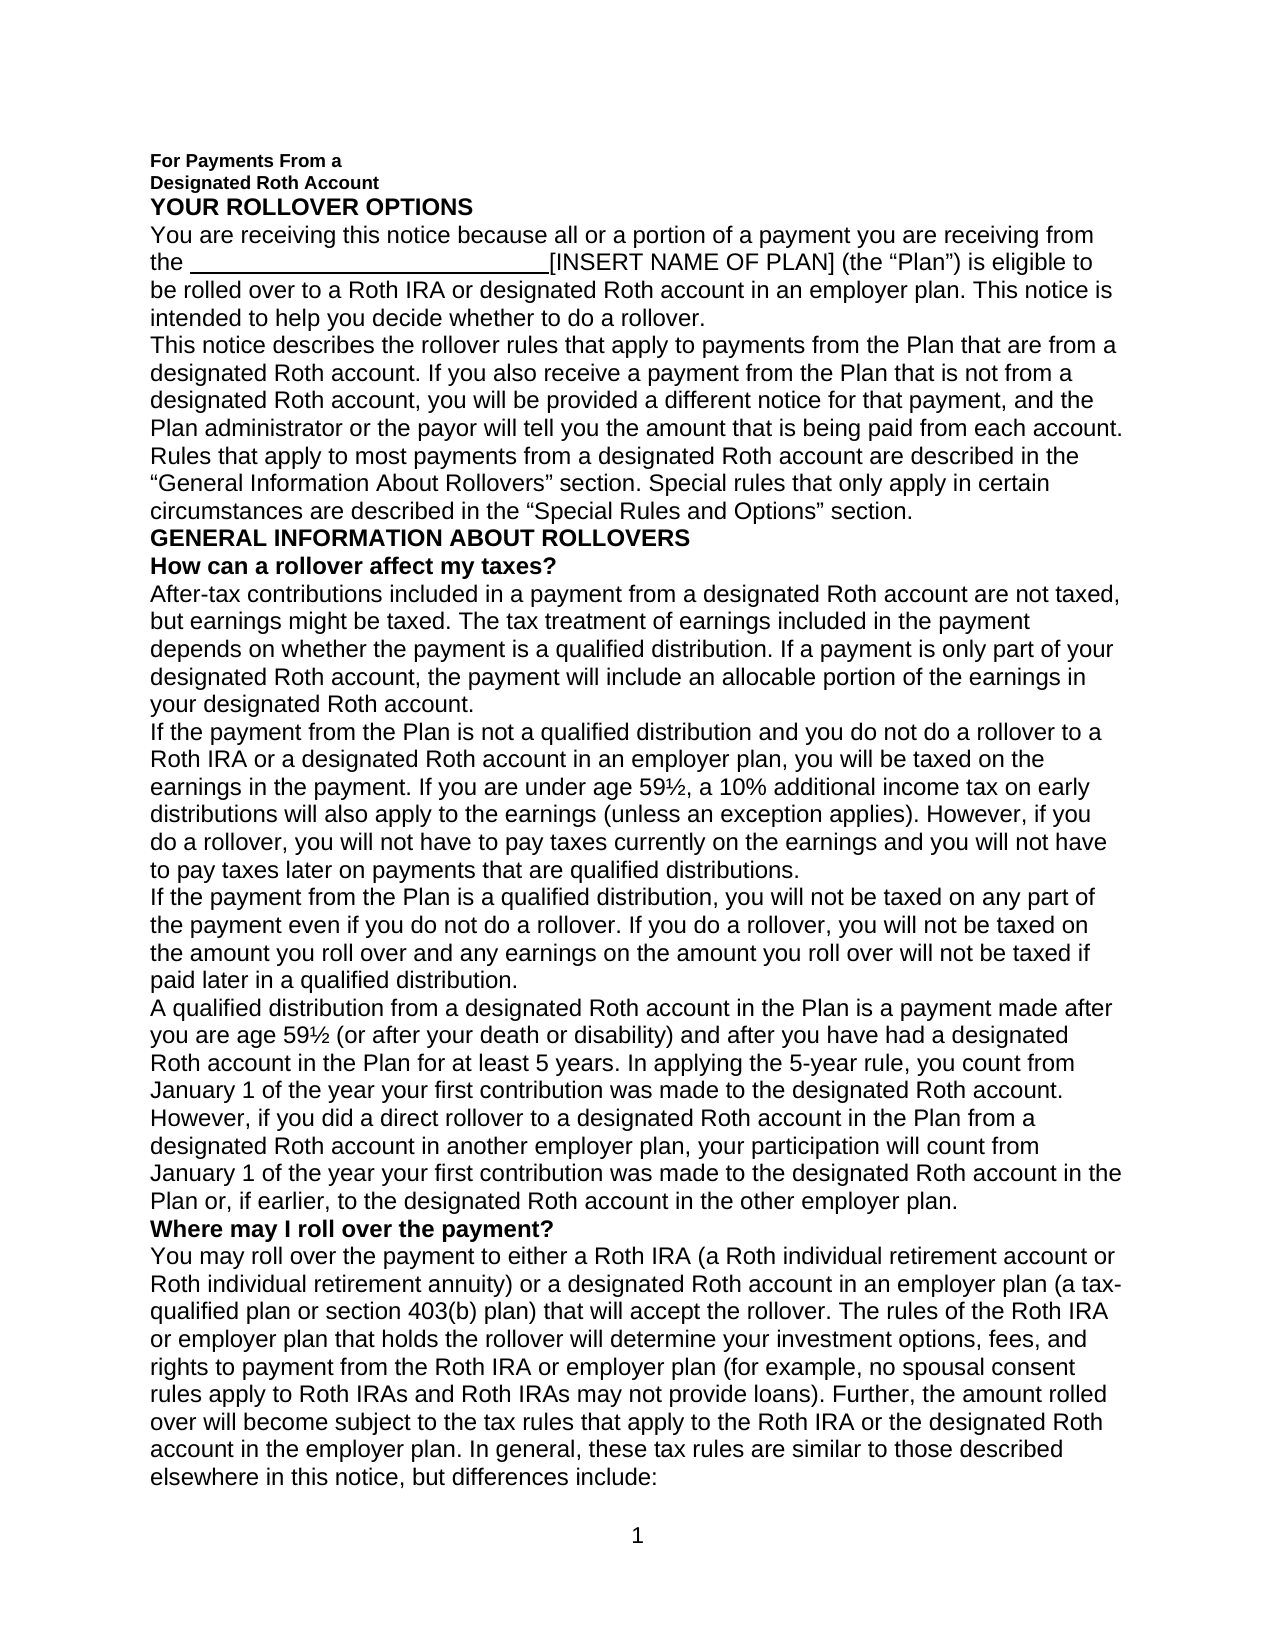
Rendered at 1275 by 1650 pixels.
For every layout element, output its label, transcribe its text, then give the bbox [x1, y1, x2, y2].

text A qualified distribution from a designated Roth account in the Plan is a payment made after you are age 59½ (or after your death or disability) and after you have had a designated Roth account in the Plan for at least 5 years. In applying the 5-year rule, you count from January 1 of the year your first contribution was made to the designated Roth account. However, if you did a direct rollover to a designated Roth account in the Plan from a designated Roth account in another employer plan, your participation will count from January 1 of the year your first contribution was made to the designated Roth account in the Plan or, if earlier, to the designated Roth account in the other employer plan. [150, 994, 1125, 1214]
text You may roll over the payment to either a Roth IRA (a Roth individual retirement account or Roth individual retirement annuity) or a designated Roth account in an employer plan (a tax-qualified plan or section 403(b) plan) that will accept the rollover. The rules of the Roth IRA or employer plan that holds the rollover will determine your investment options, fees, and rights to payment from the Roth IRA or employer plan (for example, no spousal consent rules apply to Roth IRAs and Roth IRAs may not provide loans). Further, the amount rolled over will become subject to the tax rules that apply to the Roth IRA or the designated Roth account in the employer plan. In general, these tax rules are similar to those described elsewhere in this notice, but differences include: [150, 1242, 1125, 1491]
text Where may I roll over the payment? [150, 1214, 1125, 1242]
text You are receiving this notice because all or a portion of a payment you are receiving from the [INSERT NAME OF PLAN] (the “Plan”) is eligible to be rolled over to a Roth IRA or designated Roth account in an employer plan. This notice is intended to help you decide whether to do a rollover. [150, 221, 1125, 331]
text GENERAL INFORMATION ABOUT ROLLOVERS [150, 524, 1125, 552]
text How can a rollover affect my taxes? [150, 552, 1125, 579]
text This notice describes the rollover rules that apply to payments from the Plan that are from a designated Roth account. If you also receive a payment from the Plan that is not from a designated Roth account, you will be provided a different notice for that payment, and the Plan administrator or the payor will tell you the amount that is being paid from each account. [150, 331, 1125, 442]
text After-tax contributions included in a payment from a designated Roth account are not taxed, but earnings might be taxed. The tax treatment of earnings included in the payment depends on whether the payment is a qualified distribution. If a payment is only part of your designated Roth account, the payment will include an allocable portion of the earnings in your designated Roth account. [150, 579, 1125, 718]
text If the payment from the Plan is not a qualified distribution and you do not do a rollover to a Roth IRA or a designated Roth account in an employer plan, you will be taxed on the earnings in the payment. If you are under age 59½, a 10% additional income tax on early distributions will also apply to the earnings (unless an exception applies). However, if you do a rollover, you will not have to pay taxes currently on the earnings and you will not have to pay taxes later on payments that are qualified distributions. [150, 718, 1125, 883]
text If the payment from the Plan is a qualified distribution, you will not be taxed on any part of the payment even if you do not do a rollover. If you do a rollover, you will not be taxed on the amount you roll over and any earnings on the amount you roll over will not be taxed if paid later in a qualified distribution. [150, 883, 1125, 994]
text Designated Roth Account [150, 172, 1125, 193]
text YOUR ROLLOVER OPTIONS [150, 193, 1125, 221]
text Rules that apply to most payments from a designated Roth account are described in the “General Information About Rollovers” section. Special rules that only apply in certain circumstances are described in the “Special Rules and Options” section. [150, 442, 1125, 524]
text For Payments From a [150, 150, 1125, 172]
